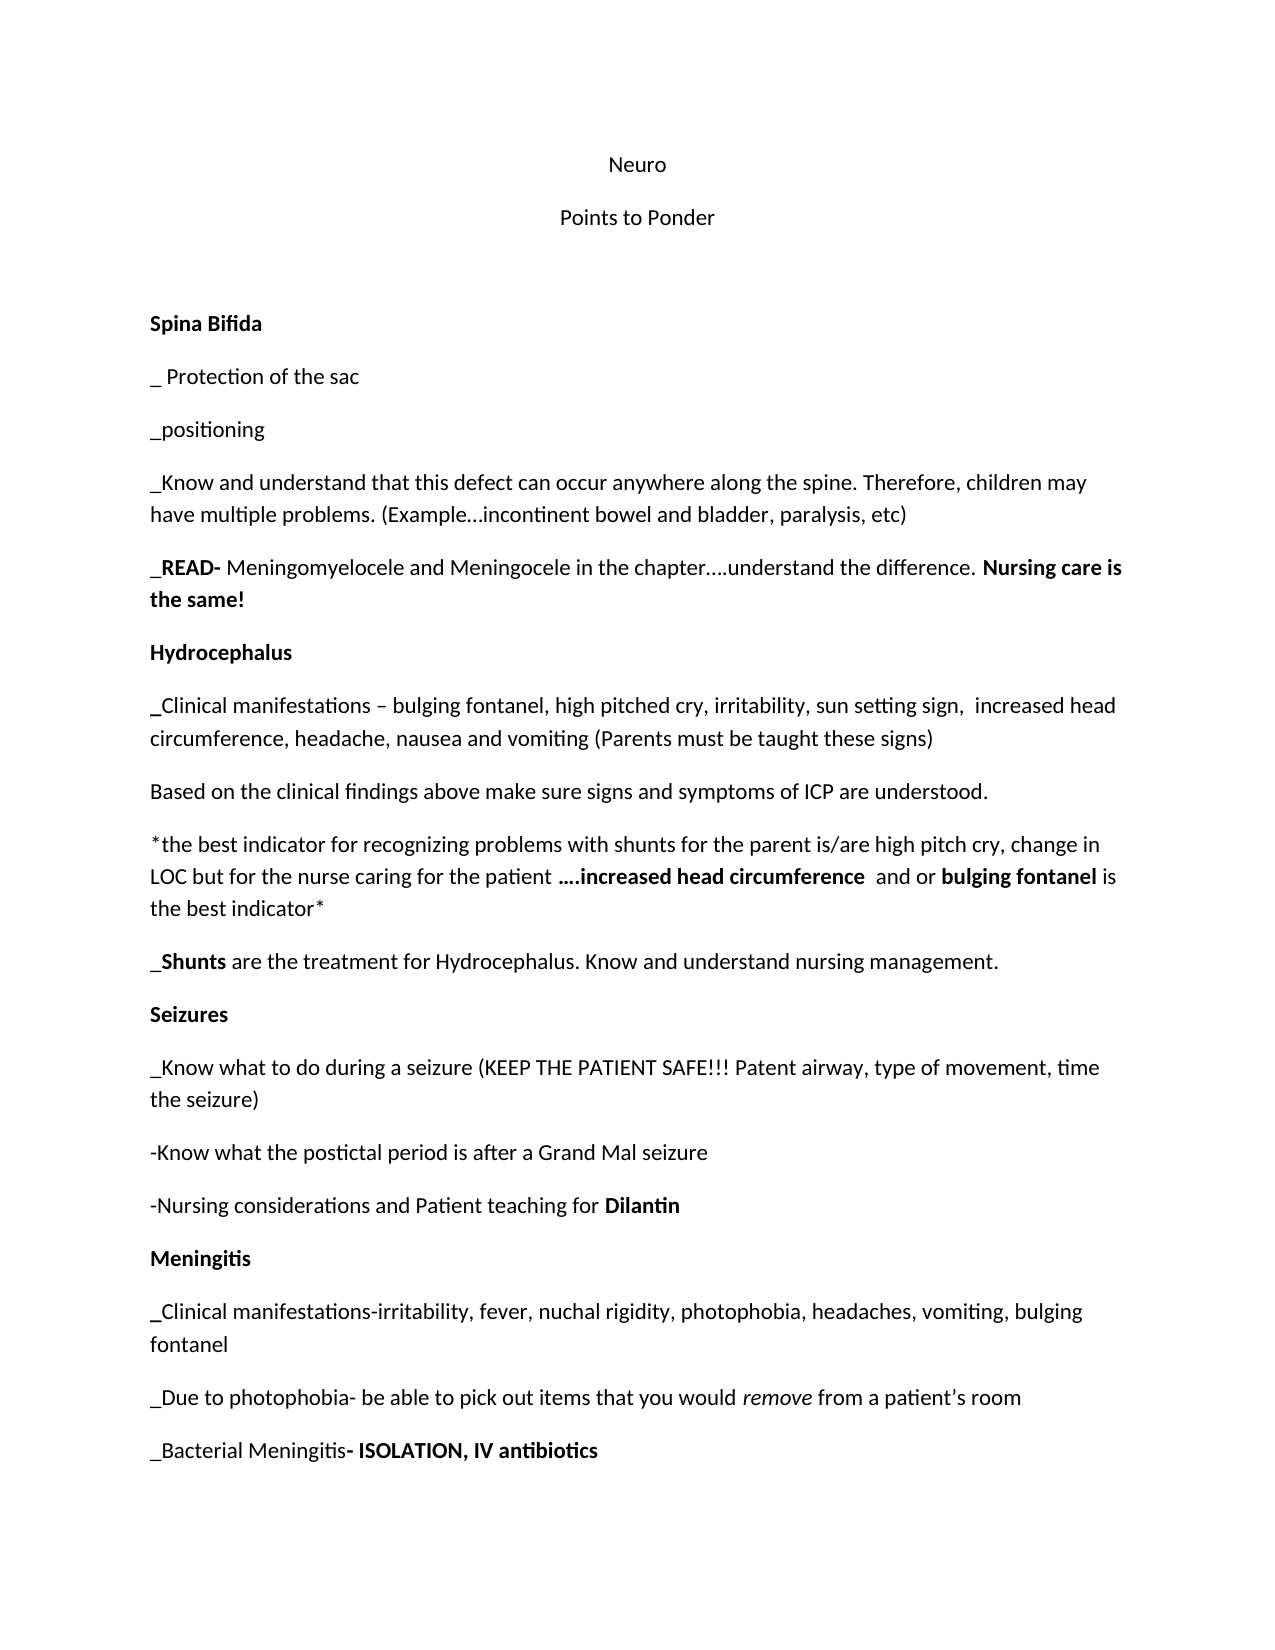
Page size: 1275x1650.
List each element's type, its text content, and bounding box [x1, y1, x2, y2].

text _positioning [150, 415, 1125, 443]
text _Clinical manifestations-irritability, fever, nuchal rigidity, photophobia, headaches, vomiting, bulging fontanel [150, 1297, 1125, 1358]
text Meningitis [150, 1244, 1125, 1272]
text -Nursing considerations and Patient teaching for Dilantin [150, 1191, 1125, 1219]
text _Clinical manifestations – bulging fontanel, high pitched cry, irritability, sun setting sign, increased head circumference, headache, nausea and vomiting (Parents must be taught these signs) [150, 692, 1125, 752]
text Based on the clinical findings above make sure signs and symptoms of ICP are understood. [150, 777, 1125, 805]
text Spina Bifida [150, 309, 1125, 337]
text _READ- Meningomyelocele and Meningocele in the chapter….understand the difference. Nursing care is the same! [150, 553, 1125, 613]
text _Due to photophobia- be able to pick out items that you would remove from a patient’s room [150, 1383, 1125, 1411]
text Hydrocephalus [150, 638, 1125, 667]
text _Know and understand that this defect can occur anywhere along the spine. Therefore, children may have multiple problems. (Example…incontinent bowel and bladder, paralysis, etc) [150, 468, 1125, 528]
text Neuro [150, 150, 1125, 178]
text *the best indicator for recognizing problems with shunts for the parent is/are high pitch cry, change in LOC but for the nurse caring for the patient ….increased head circumference and or bulging fontanel is the best indicator* [150, 830, 1125, 922]
text -Know what the postictal period is after a Grand Mal seizure [150, 1138, 1125, 1166]
text _Bacterial Meningitis- ISOLATION, IV antibiotics [150, 1436, 1125, 1464]
text _Know what to do during a seizure (KEEP THE PATIENT SAFE!!! Patent airway, type of movement, time the seizure) [150, 1053, 1125, 1113]
text _Shunts are the treatment for Hydrocephalus. Know and understand nursing management. [150, 947, 1125, 975]
text Points to Ponder [150, 203, 1125, 231]
text _ Protection of the sac [150, 362, 1125, 390]
text Seizures [150, 1000, 1125, 1028]
